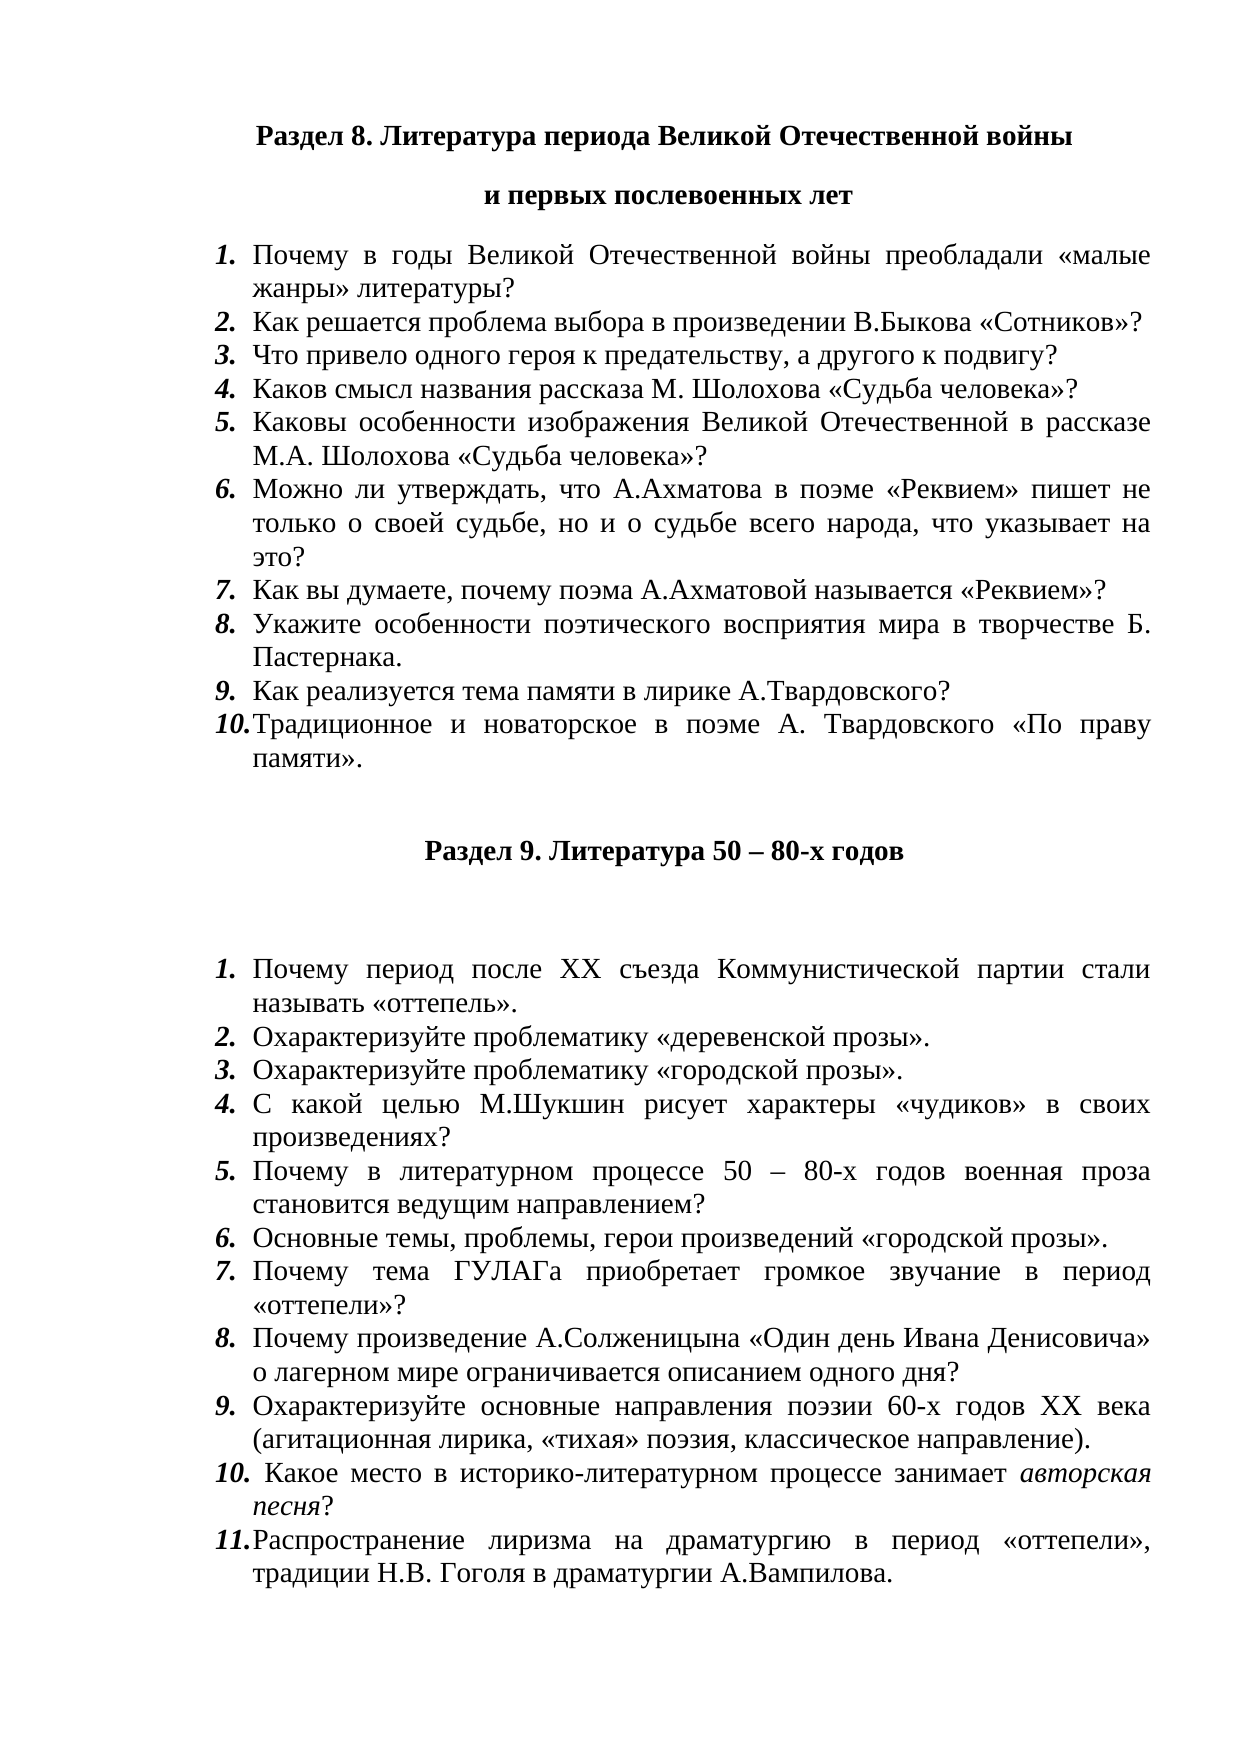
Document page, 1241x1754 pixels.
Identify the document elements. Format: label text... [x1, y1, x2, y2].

text и первых послевоенных лет [177, 177, 1152, 211]
list Можно ли утверждать, что А.Ахматова в поэме «Реквием» пишет не только о своей судьбе, но и о судьбе всего народа, что указывает на это? [215, 472, 1152, 572]
list Укажите особенности поэтического восприятия мира в творчестве Б. Пастернака. [215, 606, 1152, 673]
list Как вы думаете, почему поэма А.Ахматовой называется «Реквием»? [215, 572, 1152, 606]
list Почему в годы Великой Отечественной войны преобладали «малые жанры» литературы? [215, 237, 1152, 304]
list Почему период после ХХ съезда Коммунистической партии стали называть «оттепель». [215, 952, 1152, 1019]
list С какой целью М.Шукшин рисует характеры «чудиков» в своих произведениях? [215, 1086, 1152, 1153]
list Охарактеризуйте проблематику «городской прозы». [215, 1052, 1152, 1086]
text Раздел 9. Литература 50 – 80-х годов [177, 833, 1152, 866]
list Почему произведение А.Солженицына «Один день Ивана Денисовича» о лагерном мире ограничивается описанием одного дня? [215, 1321, 1152, 1388]
list Как реализуется тема памяти в лирике А.Твардовского? [215, 673, 1152, 706]
list Распространение лиризма на драматургию в период «оттепели», традиции Н.В. Гоголя в драматургии А.Вампилова. [215, 1522, 1152, 1589]
list Каков смысл названия рассказа М. Шолохова «Судьба человека»? [215, 371, 1152, 404]
list Почему тема ГУЛАГа приобретает громкое звучание в период «оттепели»? [215, 1253, 1152, 1321]
text Раздел 8. Литература периода Великой Отечественной войны [177, 118, 1152, 152]
list Какое место в историко-литературном процессе занимает авторская песня? [215, 1455, 1152, 1522]
list Почему в литературном процессе 50 – 80-х годов военная проза становится ведущим направлением? [215, 1153, 1152, 1220]
list Что привело одного героя к предательству, а другого к подвигу? [215, 337, 1152, 371]
list Как решается проблема выбора в произведении В.Быкова «Сотников»? [215, 304, 1152, 337]
list Каковы особенности изображения Великой Отечественной в рассказе М.А. Шолохова «Судьба человека»? [215, 404, 1152, 472]
list Охарактеризуйте основные направления поэзии 60-х годов ХХ века (агитационная лирика, «тихая» поэзия, классическое направление). [215, 1388, 1152, 1455]
list Традиционное и новаторское в поэме А. Твардовского «По праву памяти». [215, 706, 1152, 773]
list Охарактеризуйте проблематику «деревенской прозы». [215, 1019, 1152, 1052]
list Основные темы, проблемы, герои произведений «городской прозы». [215, 1220, 1152, 1253]
